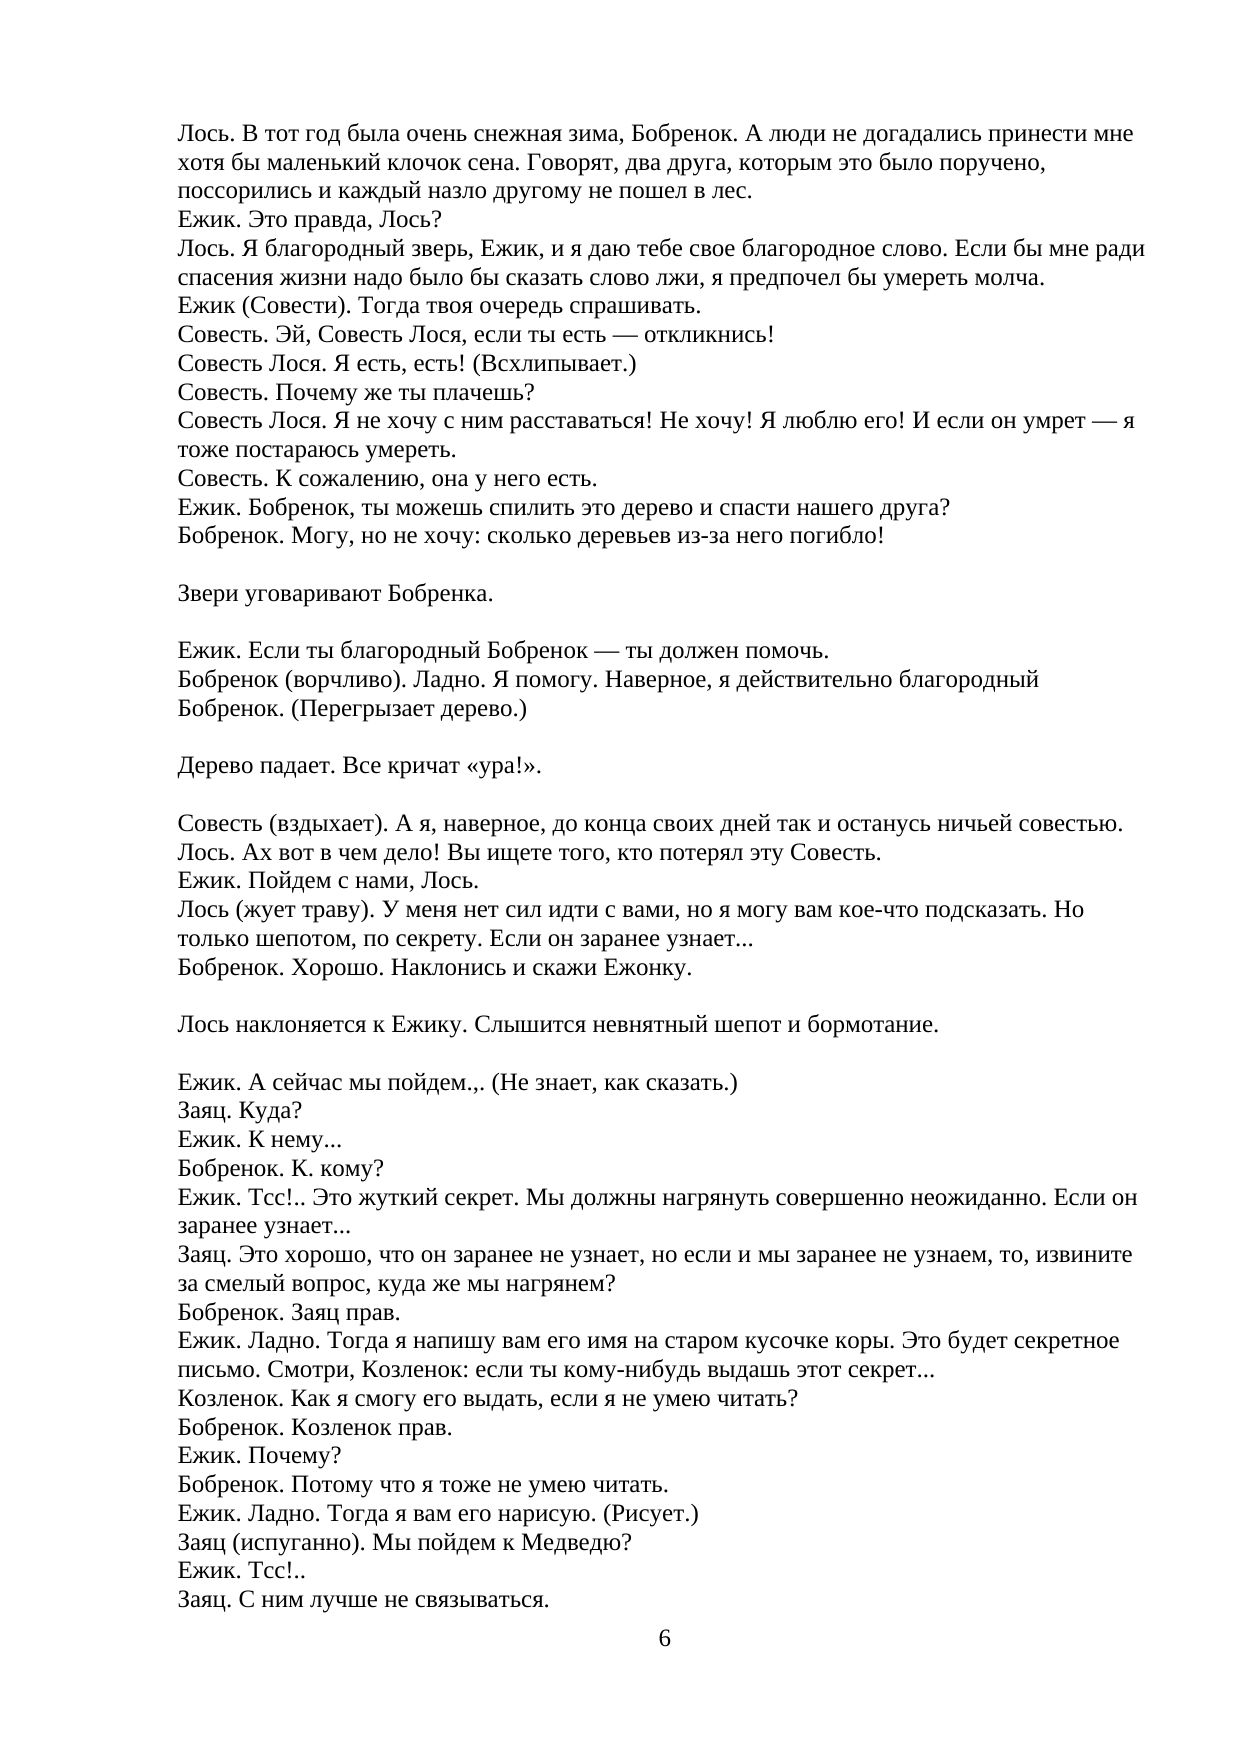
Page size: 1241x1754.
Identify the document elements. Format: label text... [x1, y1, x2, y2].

text Лось. Ах вот в чем дело! Вы ищете того, кто потерял эту Совесть. [177, 837, 1152, 866]
text Совесть (вздыхает). А я, наверное, до конца своих дней так и останусь ничьей совестью. [177, 808, 1152, 837]
text Бобренок. К. кому? [177, 1153, 1152, 1182]
text Бобренок (ворчливо). Ладно. Я помогу. Наверное, я действительно благородный Бобренок. (Перегрызает дерево.) [177, 664, 1152, 722]
text Лось. Я благородный зверь, Ежик, и я даю тебе свое благородное слово. Если бы мне ради спасения жизни надо было бы сказать слово лжи, я предпочел бы умереть молча. [177, 233, 1152, 291]
text Ежик. К нему... [177, 1124, 1152, 1153]
text Бобренок. Заяц прав. [177, 1297, 1152, 1326]
text Ежик. Пойдем с нами, Лось. [177, 866, 1152, 894]
text Ежик (Совести). Тогда твоя очередь спрашивать. [177, 291, 1152, 319]
text Бобренок. Козленок прав. [177, 1412, 1152, 1441]
text Ежик. Тсс!.. Это жуткий секрет. Мы должны нагрянуть совершенно неожиданно. Если он заранее узнает... [177, 1182, 1152, 1239]
text Бобренок. Могу, но не хочу: сколько деревьев из-за него погибло! [177, 521, 1152, 549]
text Бобренок. Потому что я тоже не умею читать. [177, 1469, 1152, 1498]
text Ежик. Если ты благородный Бобренок — ты должен помочь. [177, 636, 1152, 664]
text Ежик. Это правда, Лось? [177, 204, 1152, 233]
text Совесть. Эй, Совесть Лося, если ты есть — откликнись! [177, 319, 1152, 348]
text Заяц. Куда? [177, 1096, 1152, 1124]
text Звери уговаривают Бобренка. [177, 578, 1152, 607]
text Лось. В тот год была очень снежная зима, Бобренок. А люди не догадались принести мне хотя бы маленький клочок сена. Говорят, два друга, которым это было поручено, поссорились и каждый назло другому не пошел в лес. [177, 118, 1152, 204]
text Заяц. Это хорошо, что он заранее не узнает, но если и мы заранее не узнаем, то, извините за смелый вопрос, куда же мы нагрянем? [177, 1239, 1152, 1297]
text Лось наклоняется к Ежику. Слышится невнятный шепот и бормотание. [177, 1009, 1152, 1038]
text Дерево падает. Все кричат «ура!». [177, 751, 1152, 779]
text Ежик. Ладно. Тогда я вам его нарисую. (Рисует.) [177, 1498, 1152, 1527]
text Совесть. Почему же ты плачешь? [177, 377, 1152, 406]
text Ежик. Ладно. Тогда я напишу вам его имя на старом кусочке коры. Это будет секретное письмо. Смотри, Козленок: если ты кому-нибудь выдашь этот секрет... [177, 1326, 1152, 1383]
text Заяц. С ним лучше не связываться. [177, 1584, 1152, 1613]
text Совесть. К сожалению, она у него есть. [177, 463, 1152, 492]
text Бобренок. Хорошо. Наклонись и скажи Ежонку. [177, 952, 1152, 981]
text Совесть Лося. Я не хочу с ним расставаться! Не хочу! Я люблю его! И если он умрет — я тоже постараюсь умереть. [177, 406, 1152, 463]
text Козленок. Как я смогу его выдать, если я не умею читать? [177, 1383, 1152, 1412]
text Совесть Лося. Я есть, есть! (Всхлипывает.) [177, 348, 1152, 377]
text Заяц (испуганно). Мы пойдем к Медведю? [177, 1527, 1152, 1556]
text Ежик. Бобренок, ты можешь спилить это дерево и спасти нашего друга? [177, 492, 1152, 521]
text Лось (жует траву). У меня нет сил идти с вами, но я могу вам кое-что подсказать. Но только шепотом, по секрету. Если он заранее узнает... [177, 894, 1152, 952]
text Ежик. Тсс!.. [177, 1556, 1152, 1584]
text Ежик. Почему? [177, 1441, 1152, 1469]
text Ежик. А сейчас мы пойдем.,. (Не знает, как сказать.) [177, 1067, 1152, 1096]
